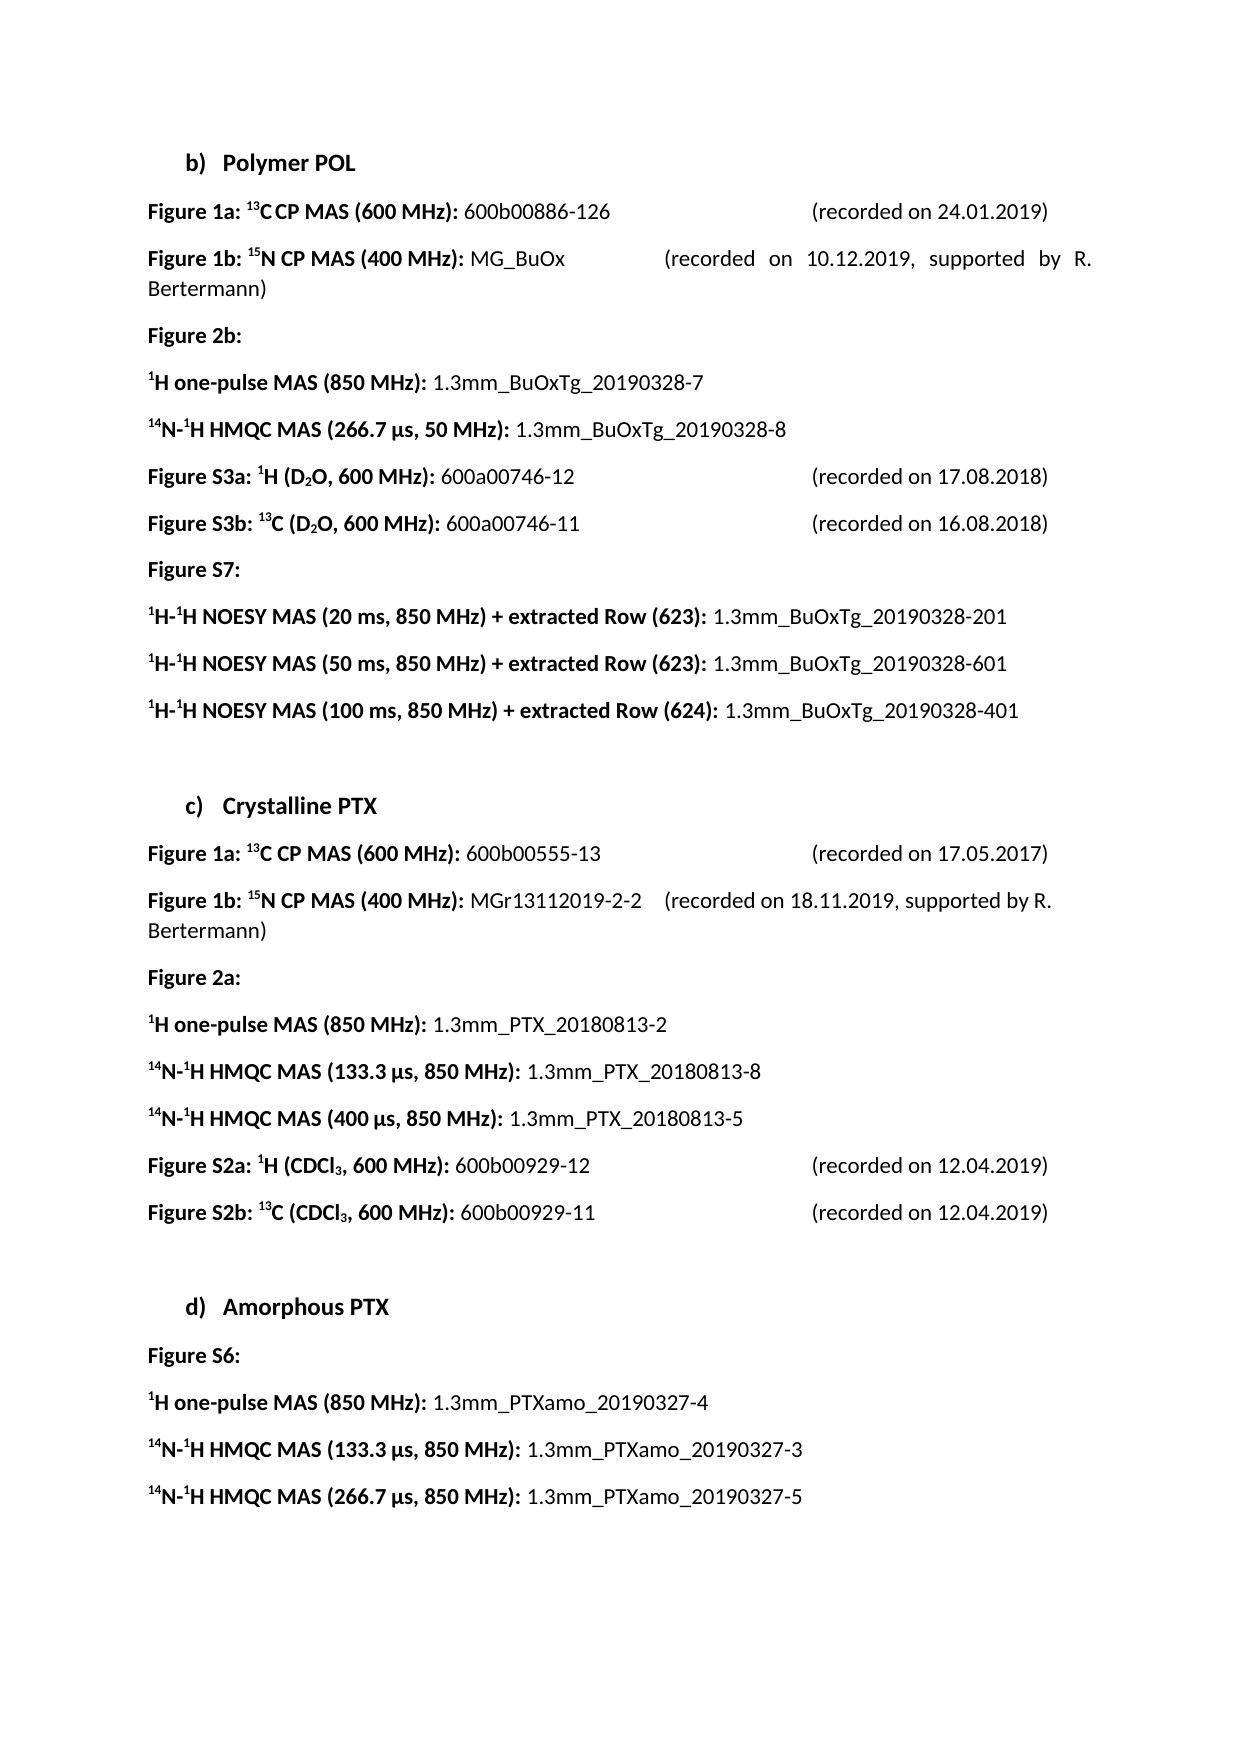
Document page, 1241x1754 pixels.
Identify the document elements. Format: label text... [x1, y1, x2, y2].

text 14N-1H HMQC MAS (133.3 µs, 850 MHz): 1.3mm_PTXamo_20190327-3 [148, 1435, 1093, 1463]
text 1H-1H NOESY MAS (100 ms, 850 MHz) + extracted Row (624): 1.3mm_BuOxTg_20190328-401 [148, 696, 1093, 724]
text Figure 1b: 15N CP MAS (400 MHz): MG_BuOx (recorded on 10.12.2019, supported by R. Bertermann) [148, 244, 1093, 302]
list Polymer POL [185, 148, 1093, 178]
list Crystalline PTX [185, 790, 1093, 820]
text Figure 2a: [148, 963, 1093, 991]
text 14N-1H HMQC MAS (133.3 µs, 850 MHz): 1.3mm_PTX_20180813-8 [148, 1057, 1093, 1085]
text Figure S3b: 13C (D2O, 600 MHz): 600a00746-11 (recorded on 16.08.2018) [148, 509, 1093, 537]
text Figure 1a: 13C CP MAS (600 MHz): 600b00886-126 (recorded on 24.01.2019) [148, 197, 1093, 225]
text 14N-1H HMQC MAS (400 µs, 850 MHz): 1.3mm_PTX_20180813-5 [148, 1104, 1093, 1132]
text 1H-1H NOESY MAS (50 ms, 850 MHz) + extracted Row (623): 1.3mm_BuOxTg_20190328-601 [148, 649, 1093, 677]
text Figure S2b: 13C (CDCl3, 600 MHz): 600b00929-11 (recorded on 12.04.2019) [148, 1198, 1093, 1226]
text Figure 2b: [148, 321, 1093, 349]
text Figure S6: [148, 1341, 1093, 1369]
text 1H one-pulse MAS (850 MHz): 1.3mm_PTX_20180813-2 [148, 1010, 1093, 1038]
text 1H one-pulse MAS (850 MHz): 1.3mm_PTXamo_20190327-4 [148, 1388, 1093, 1416]
text 1H one-pulse MAS (850 MHz): 1.3mm_BuOxTg_20190328-7 [148, 368, 1093, 396]
text 14N-1H HMQC MAS (266.7 µs, 850 MHz): 1.3mm_PTXamo_20190327-5 [148, 1482, 1093, 1510]
text 1H-1H NOESY MAS (20 ms, 850 MHz) + extracted Row (623): 1.3mm_BuOxTg_20190328-201 [148, 602, 1093, 630]
text Figure 1b: 15N CP MAS (400 MHz): MGr13112019-2-2 (recorded on 18.11.2019, supported by R. Bertermann) [148, 886, 1093, 944]
text Figure 1a: 13C CP MAS (600 MHz): 600b00555-13 (recorded on 17.05.2017) [148, 839, 1093, 867]
text Figure S2a: 1H (CDCl3, 600 MHz): 600b00929-12 (recorded on 12.04.2019) [148, 1151, 1093, 1179]
text 14N-1H HMQC MAS (266.7 µs, 50 MHz): 1.3mm_BuOxTg_20190328-8 [148, 415, 1093, 443]
text Figure S3a: 1H (D2O, 600 MHz): 600a00746-12 (recorded on 17.08.2018) [148, 462, 1093, 490]
text Figure S7: [148, 556, 1093, 583]
list Amorphous PTX [185, 1292, 1093, 1322]
